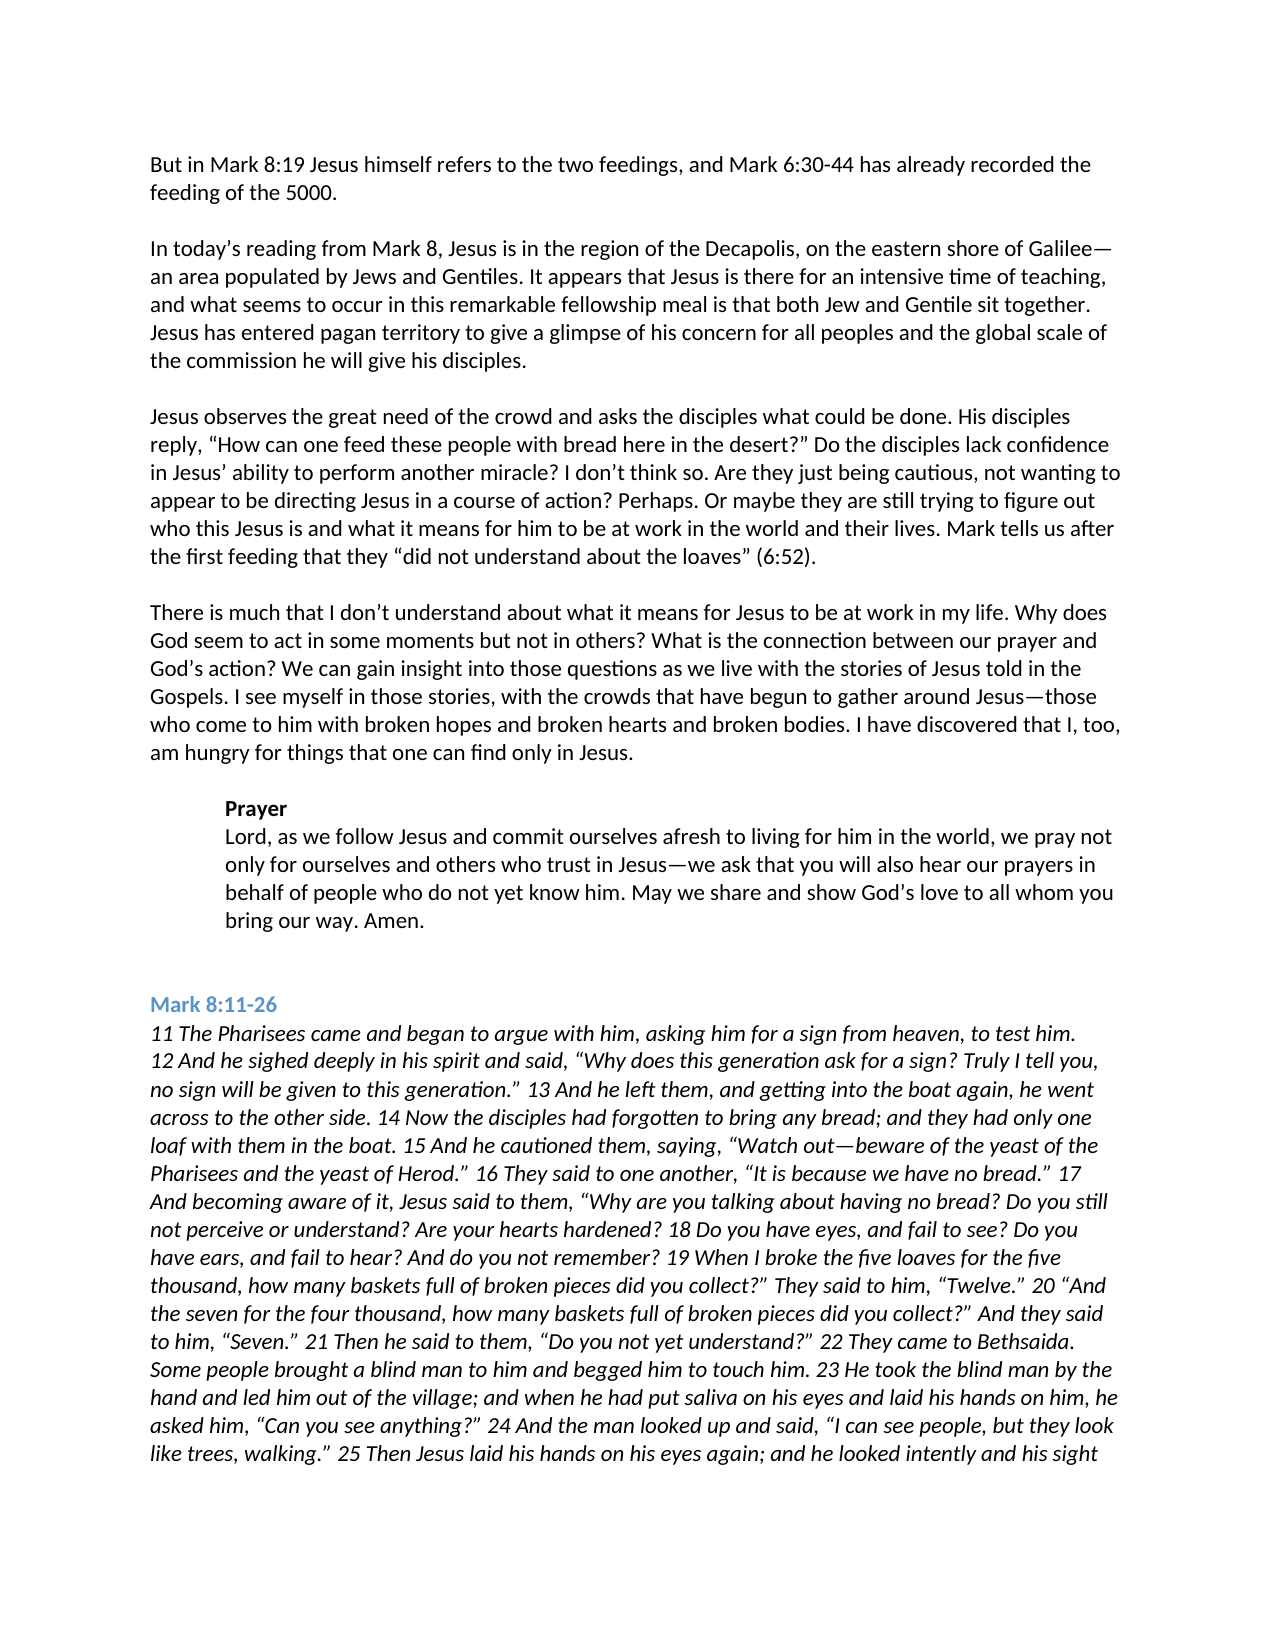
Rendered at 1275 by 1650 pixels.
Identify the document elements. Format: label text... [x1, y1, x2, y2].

text Lord, as we follow Jesus and commit ourselves afresh to living for him in the world, we pray not only for ourselves and others who trust in Jesus—we ask that you will also hear our prayers in behalf of people who do not yet know him. May we share and show God’s love to all whom you bring our way. Amen. [225, 822, 1125, 934]
text Jesus observes the great need of the crowd and asks the disciples what could be done. His disciples reply, “How can one feed these people with bread here in the desert?” Do the disciples lack confidence in Jesus’ ability to perform another miracle? I don’t think so. Are they just being cautious, not wanting to appear to be directing Jesus in a course of action? Perhaps. Or maybe they are still trying to figure out who this Jesus is and what it means for him to be at work in the world and their lives. Mark tells us after the first feeding that they “did not understand about the loaves” (6:52). [150, 402, 1125, 570]
text Mark 8:11-26 [150, 991, 1125, 1019]
text In today’s reading from Mark 8, Jesus is in the region of the Decapolis, on the eastern shore of Galilee—an area populated by Jews and Gentiles. It appears that Jesus is there for an intensive time of teaching, and what seems to occur in this remarkable fellowship meal is that both Jew and Gentile sit together. Jesus has entered pagan territory to give a glimpse of his concern for all peoples and the global scale of the commission he will give his disciples. [150, 234, 1125, 374]
text There is much that I don’t understand about what it means for Jesus to be at work in my life. Why does God seem to act in some moments but not in others? What is the connection between our prayer and God’s action? We can gain insight into those questions as we live with the stories of Jesus told in the Gospels. I see myself in those stories, with the crowds that have begun to gather around Jesus—those who come to him with broken hopes and broken hearts and broken bodies. I have discovered that I, too, am hungry for things that one can find only in Jesus. [150, 598, 1125, 766]
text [150, 150, 1125, 206]
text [150, 1019, 1125, 1467]
text Prayer [225, 794, 1125, 822]
